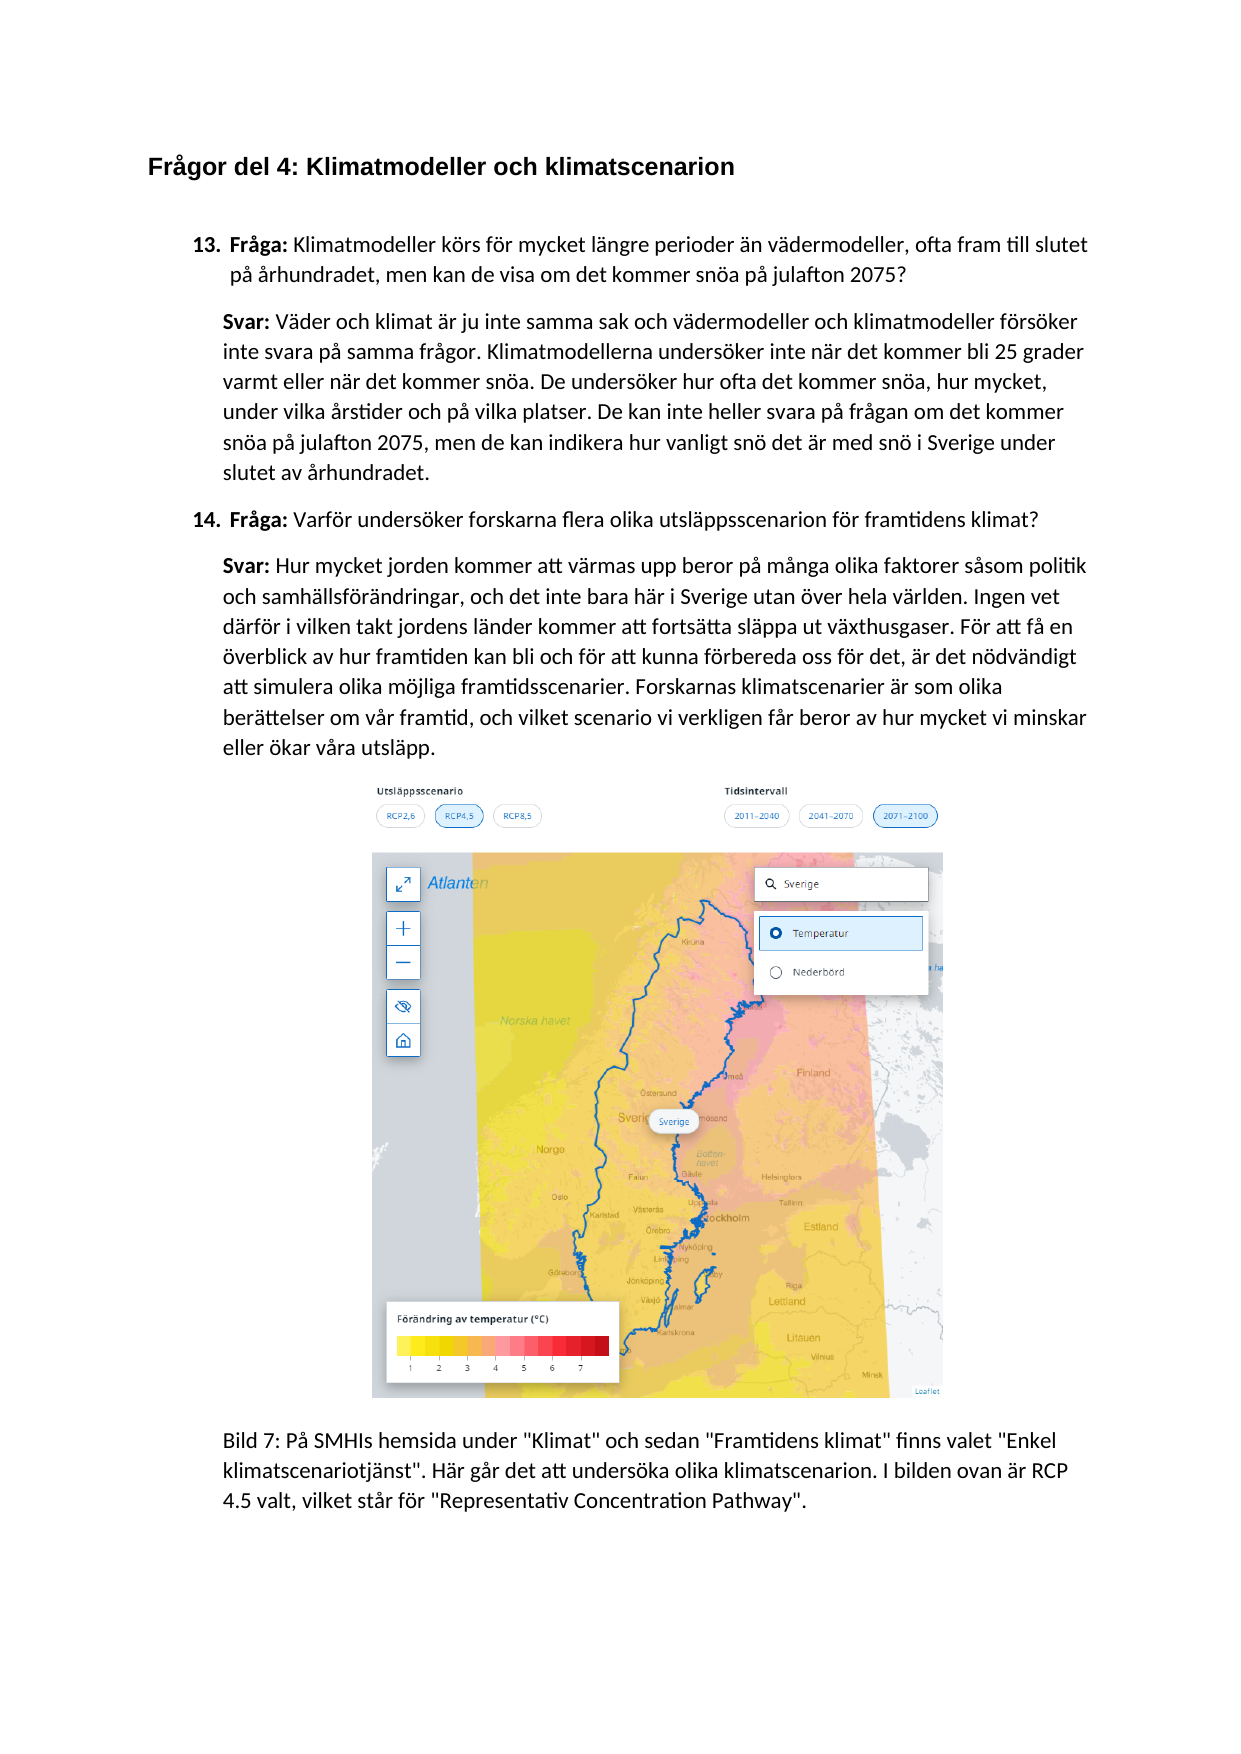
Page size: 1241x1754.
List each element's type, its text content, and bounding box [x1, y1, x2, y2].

subtitle Frågor del 4: Klimatmodeller och klimatscenarion [148, 152, 1093, 181]
text Bild 7: På SMHIs hemsida under "Klimat" och sedan "Framtidens klimat" finns valet "Enkel klimatscenariotjänst". Här går det att undersöka olika klimatscenarion. I bilden ovan är RCP 4.5 valt, vilket står för "Representativ Concentration Pathway". [223, 1426, 1093, 1515]
picture [361, 779, 954, 1408]
text Svar: Väder och klimat är ju inte samma sak och vädermodeller och klimatmodeller försöker inte svara på samma frågor. Klimatmodellerna undersöker inte när det kommer bli 25 grader varmt eller när det kommer snöa. De undersöker hur ofta det kommer snöa, hur mycket, under vilka årstider och på vilka platser. De kan inte heller svara på frågan om det kommer snöa på julafton 2075, men de kan indikera hur vanligt snö det är med snö i Sverige under slutet av århundradet. [223, 307, 1093, 486]
list Fråga: Klimatmodeller körs för mycket längre perioder än vädermodeller, ofta fram till slutet på århundradet, men kan de visa om det kommer snöa på julafton 2075? [192, 230, 1093, 288]
list Fråga: Varför undersöker forskarna flera olika utsläppsscenarion för framtidens klimat? [192, 505, 1093, 533]
text Svar: Hur mycket jorden kommer att värmas upp beror på många olika faktorer såsom politik och samhällsförändringar, och det inte bara här i Sverige utan över hela världen. Ingen vet därför i vilken takt jordens länder kommer att fortsätta släppa ut växthusgaser. För att få en överblick av hur framtiden kan bli och för att kunna förbereda oss för det, är det nödvändigt att simulera olika möjliga framtidsscenarier. Forskarnas klimatscenarier är som olika berättelser om vår framtid, och vilket scenario vi verkligen får beror av hur mycket vi minskar eller ökar våra utsläpp. [223, 552, 1093, 761]
